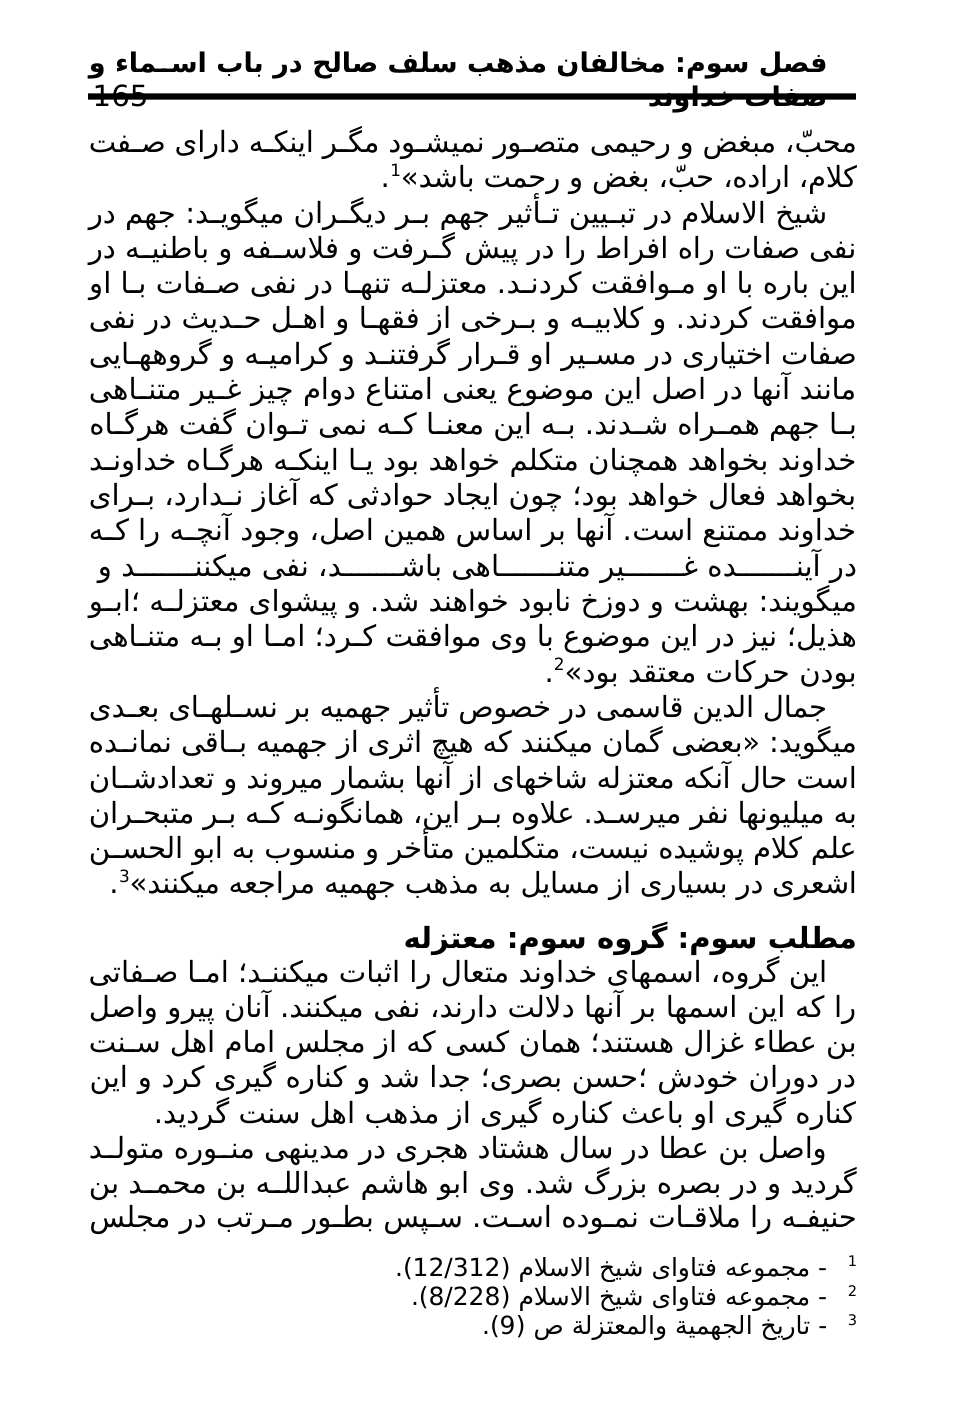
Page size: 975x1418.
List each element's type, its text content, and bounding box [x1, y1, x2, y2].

text این گروه، اسمهای خداوند متعال را اثبات میکنند؛ اما صفاتی را که این اسمها بر آنها دلالت دارند، نفی میکنند. آنان پیرو واصل بن عطاء غزال هستند؛ همان ‌كسی كه از مجلس امام اهل سنت در دوران خودش ؛حسن بصری؛ جدا شد و كناره گیری کرد و این كناره گیری او باعث کناره گیری از مذهب اهل سنت گردید. [89, 955, 857, 1130]
text شیخ الاسلام در تبیین تأثیر جهم بر دیگران میگوید: جهم در نفی صفات راه افراط را در پیش گرفت و فلاسفه و باطنیه در این باره با او موافقت کردند. معتزله تنها در نفی صفات با او موافقت کردند. و کلابیه و برخی از فقها و اهل حدیث در نفی صفات اختیاری در مسیر او قرار گرفتند و کرامیه و گروههایی مانند آنها در اصل این موضوع یعنی امتناع دوام چیز غیر متناهی با جهم همراه شدند. به این معنا که نمی توان گفت هرگاه خداوند بخواهد همچنان متکلم خواهد بود یا اینکه هرگاه خداوند بخواهد فعال خواهد بود؛ چون ایجاد حوادثی که آغاز ندارد، برای خداوند ممتنع است. آنها بر اساس همین اصل، وجود آنچه را که در آینده غیر متناهی باشد، نفی میکنند و میگویند: بهشت و دوزخ نابود خواهند شد. و پیشوای معتزله ؛ابو هذیل؛ ‌نیز در این موضوع با وی موافقت کرد؛ ‌اما او به متناهی بودن حرکات معتقد بود». [89, 196, 857, 689]
text جمال الدین قاسمی در خصوص تأثیر جهمیه بر نسلهای بعدی میگوید: «بعضی گمان میکنند که هیچ اثری از جهمیه باقی نمانده است حال آنکه معتزله شاخهای از آنها بشمار میروند و تعدادشان به میلیونها نفر میرسد. علاوه بر این، همانگونه که بر متبحران علم کلام پوشیده نیست، متکلمین متأخر و منسوب به ابو الحسن اشعری در بسیاری از مسایل به مذهب جهمیه مراجعه میکنند». [89, 690, 857, 901]
text مطلب سوم: گروه سوم: معتزله [89, 921, 857, 955]
